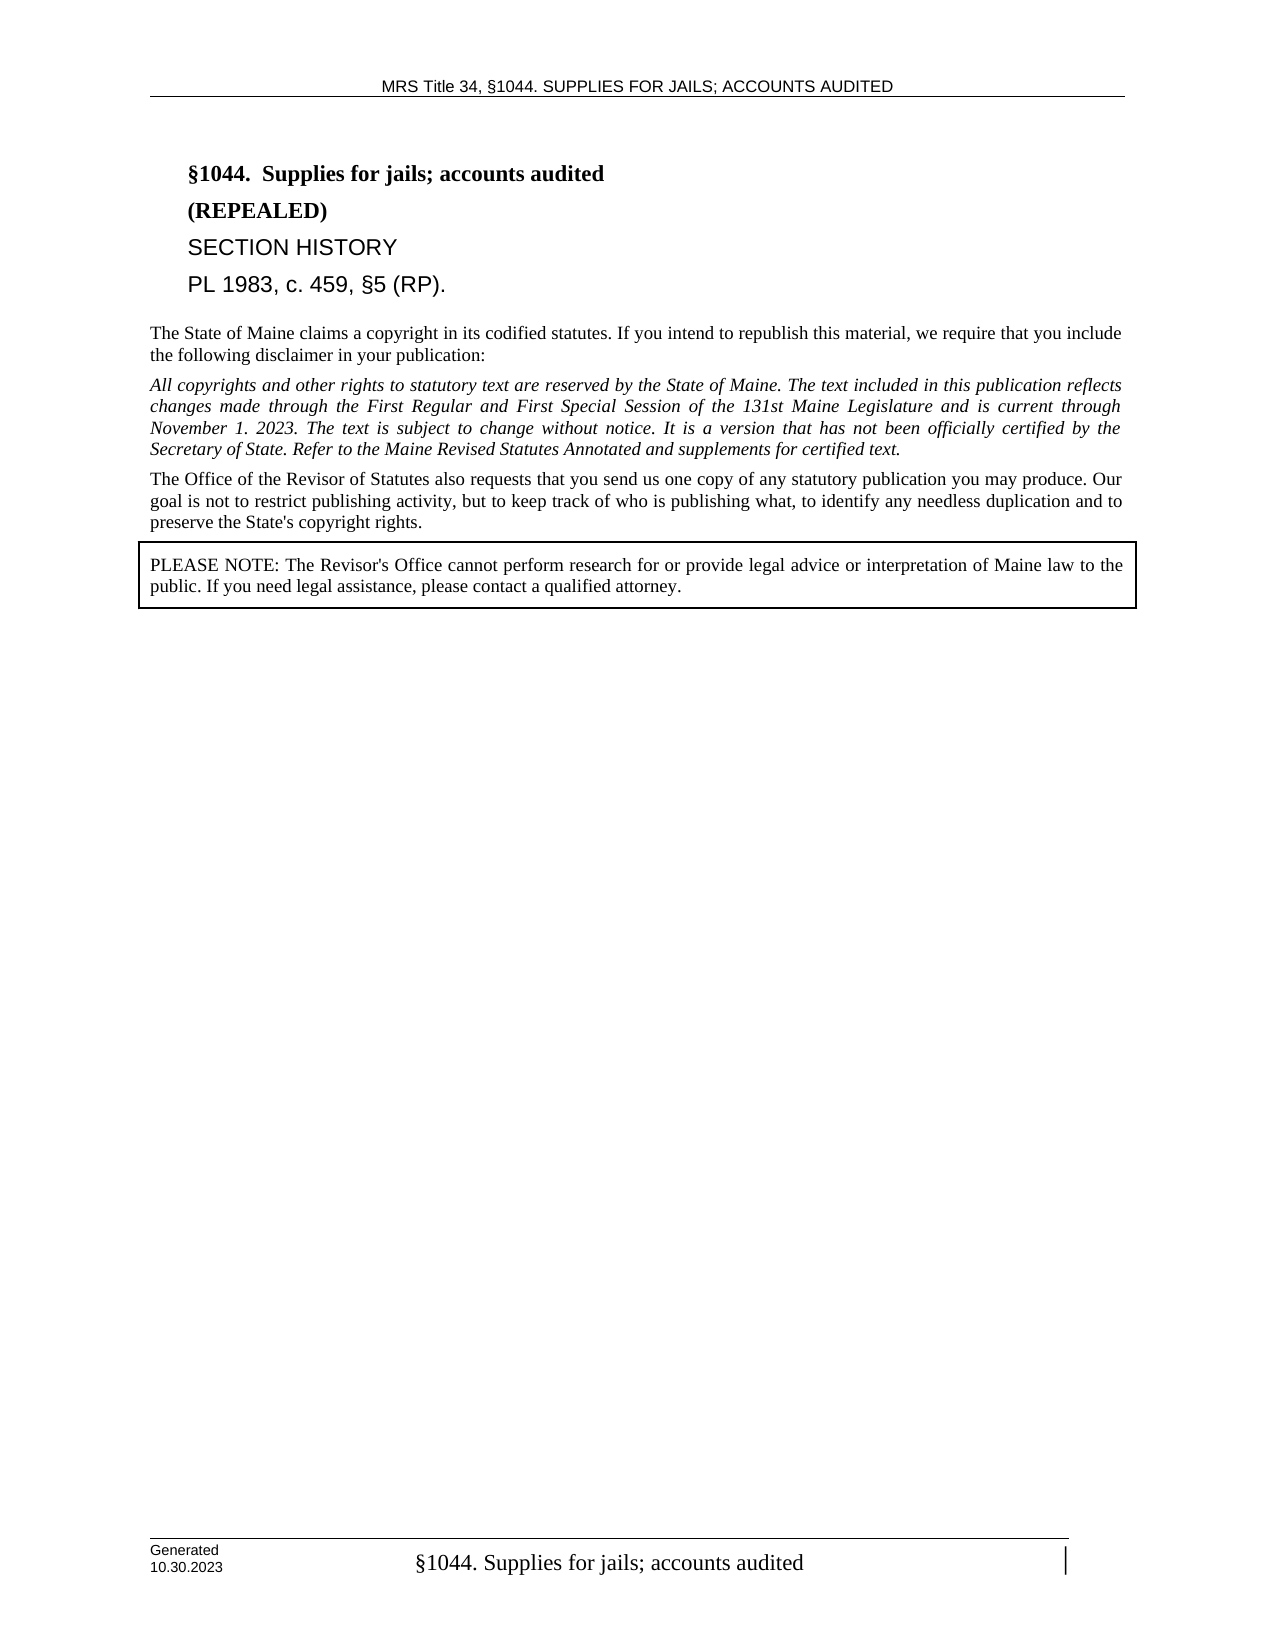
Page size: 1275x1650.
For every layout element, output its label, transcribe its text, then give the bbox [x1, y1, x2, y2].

text All copyrights and other rights to statutory text are reserved by the State of Maine. The text included in this publication reflects changes made through the First Regular and First Special Session of the 131st Maine Legislature and is current through November 1. 2023 . The text is subject to change without notice. It is a version that has not been officially certified by the Secretary of State. Refer to the Maine Revised Statutes Annotated and supplements for certified text. [150, 373, 1125, 460]
text The Office of the Revisor of Statutes also requests that you send us one copy of any statutory publication you may produce. Our goal is not to restrict publishing activity, but to keep track of who is publishing what, to identify any needless duplication and to preserve the State's copyright rights. [150, 468, 1125, 533]
text The State of Maine claims a copyright in its codified statutes. If you intend to republish this material, we require that you include the following disclaimer in your publication: [150, 322, 1125, 365]
text SECTION HISTORY [187, 234, 1125, 260]
text §1044. Supplies for jails; accounts audited [187, 160, 1125, 187]
text (REPEALED) [187, 197, 1125, 223]
text PLEASE NOTE: The Revisor's Office cannot perform research for or provide legal advice or interpretation of Maine law to the public. If you need legal assistance, please contact a qualified attorney. [140, 543, 1135, 607]
text PL 1983, c. 459, §5 (RP). [187, 271, 1125, 297]
